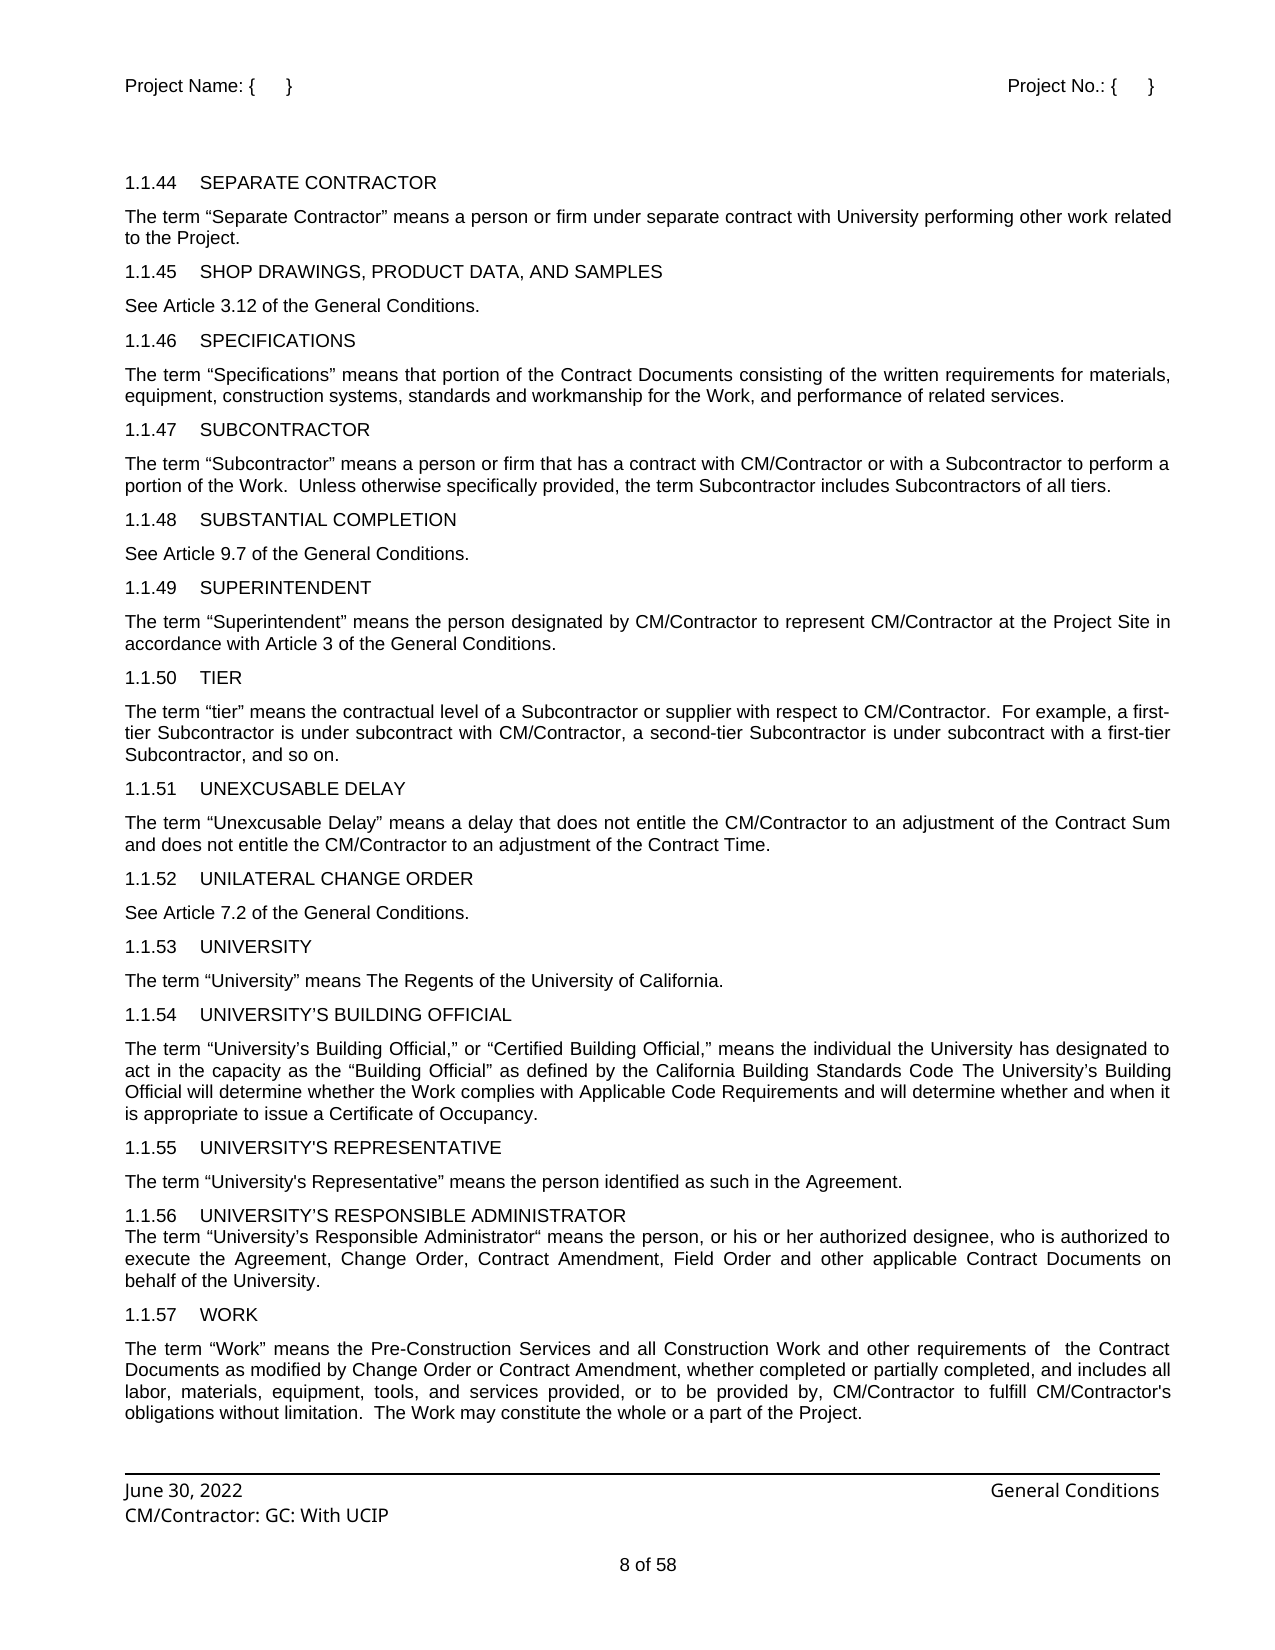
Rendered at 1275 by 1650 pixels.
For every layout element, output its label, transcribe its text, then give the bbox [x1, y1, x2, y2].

text See Article 3.12 of the General Conditions. [124, 295, 1171, 317]
text The term “Specifications” means that portion of the Contract Documents consisting of the written requirements for materials, equipment, construction systems, standards and workmanship for the Work, and performance of related services. [124, 363, 1171, 407]
text 1.1.49 SUPERINTENDENT [124, 577, 1171, 598]
text The term “University’s Responsible Administrator“ means the person, or his or her authorized designee, who is authorized to execute the Agreement, Change Order, Contract Amendment, Field Order and other applicable Contract Documents on behalf of the University. [124, 1226, 1171, 1291]
text The term “Superintendent” means the person designated by CM/Contractor to represent CM/Contractor at the Project Site in accordance with Article 3 of the General Conditions. [124, 611, 1171, 654]
text 1.1.48 SUBSTANTIAL COMPLETION [124, 509, 1171, 530]
text The term “University's Representative” means the person identified as such in the Agreement. [124, 1171, 1171, 1192]
text The term “Subcontractor” means a person or firm that has a contract with CM/Contractor or with a Subcontractor to perform a portion of the Work. Unless otherwise specifically provided, the term Subcontractor includes Subcontractors of all tiers. [124, 453, 1171, 496]
text See Article 7.2 of the General Conditions. [124, 902, 1171, 923]
text The term “Work” means the Pre-Construction Services and all Construction Work and other requirements of the Contract Documents as modified by Change Order or Contract Amendment, whether completed or partially completed, and includes all labor, materials, equipment, tools, and services provided, or to be provided by, CM/Contractor to fulfill CM/Contractor's obligations without limitation. The Work may constitute the whole or a part of the Project. [124, 1337, 1171, 1424]
text 1.1.50 TIER [124, 667, 1171, 688]
text The term “Separate Contractor” means a person or firm under separate contract with University performing other work related to the Project. [124, 206, 1171, 249]
text See Article 9.7 of the General Conditions. [124, 543, 1171, 564]
text 1.1.57 WORK [124, 1303, 1171, 1325]
text 1.1.46 SPECIFICATIONS [124, 329, 1171, 351]
text 1.1.47 SUBCONTRACTOR [124, 419, 1171, 441]
text The term “University’s Building Official,” or “Certified Building Official,” means the individual the University has designated to act in the capacity as the “Building Official” as defined by the California Building Standards Code. The University’s Building Official will determine whether the Work complies with Applicable Code Requirements and will determine whether and when it is appropriate to issue a Certificate of Occupancy. [124, 1038, 1171, 1124]
text The term “Unexcusable Delay” means a delay that does not entitle the CM/Contractor to an adjustment of the Contract Sum and does not entitle the CM/Contractor to an adjustment of the Contract Time. [124, 812, 1171, 855]
text 1.1.56 UNIVERSITY’S RESPONSIBLE ADMINISTRATOR [124, 1205, 1171, 1226]
text The term “tier” means the contractual level of a Subcontractor or supplier with respect to CM/Contractor. For example, a first-tier Subcontractor is under subcontract with CM/Contractor, a second-tier Subcontractor is under subcontract with a first-tier Subcontractor, and so on. [124, 701, 1171, 765]
text 1.1.55 UNIVERSITY'S REPRESENTATIVE [124, 1137, 1171, 1158]
text 1.1.54 UNIVERSITY’S BUILDING OFFICIAL [124, 1004, 1171, 1025]
text The term “University” means The Regents of the . [124, 970, 1171, 991]
text 1.1.52 UNILATERAL CHANGE ORDER [124, 867, 1171, 889]
text 1.1.45 SHOP DRAWINGS, PRODUCT DATA, AND SAMPLES [124, 261, 1171, 283]
text 1.1.44 SEPARATE CONTRACTOR [124, 172, 1171, 193]
text 1.1.51 UNEXCUSABLE DELAY [124, 778, 1171, 799]
text 1.1.53 UNIVERSITY [124, 936, 1171, 957]
